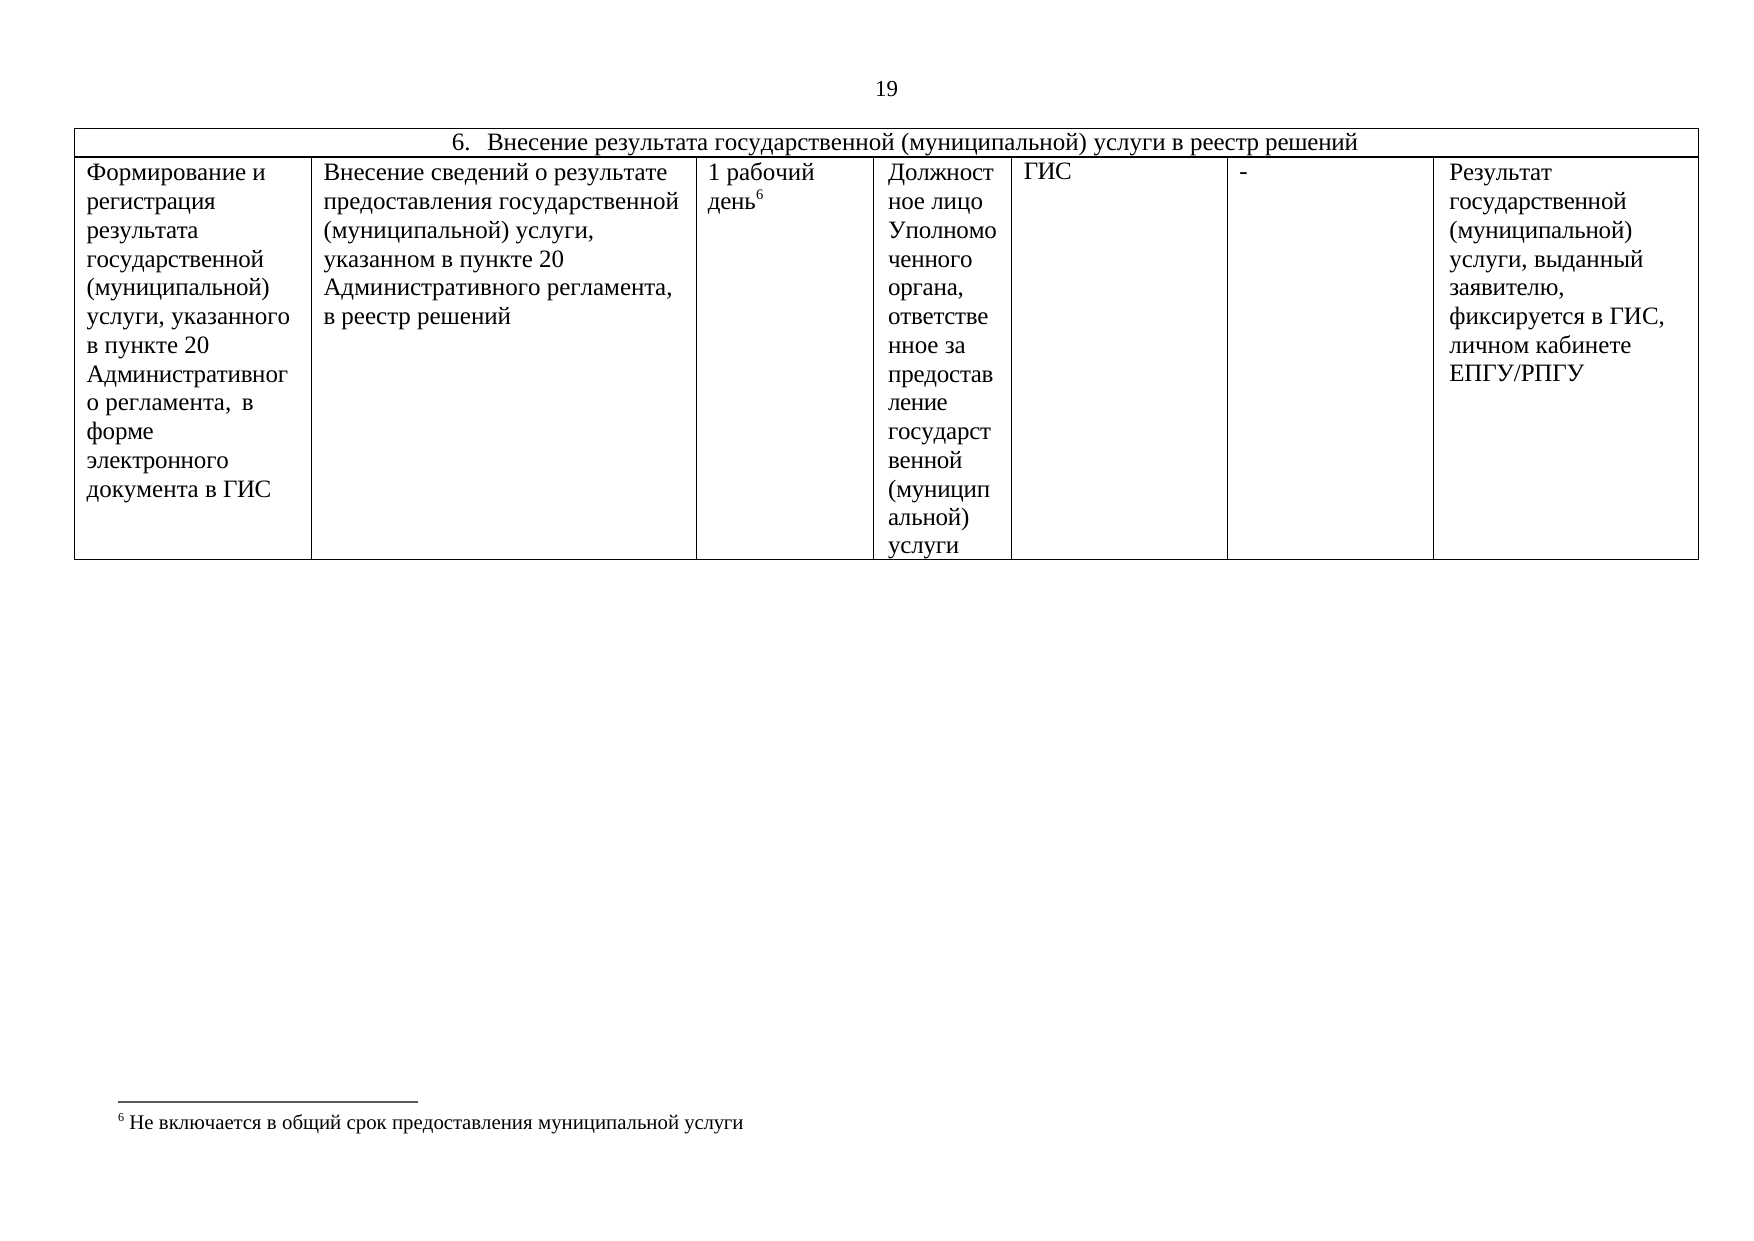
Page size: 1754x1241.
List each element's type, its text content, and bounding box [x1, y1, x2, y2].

table_cell Формирование и регистрация результата государственной (муниципальной) услуги, указанного в пункте 20 Административног о регламента, в форме электронного документа в ГИС [75, 158, 311, 559]
table_cell Внесение сведений о результате предоставления государственной (муниципальной) услуги, указанном в пункте 20 Административного регламента, в реестр решений [312, 158, 696, 559]
table_cell ГИС [1012, 158, 1227, 559]
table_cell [874, 158, 1011, 559]
table_header 6. Внесение результата государственной (муниципальной) услуги в реестр решений [75, 129, 1698, 156]
table_cell Результат государственной (муниципальной) услуги, выданный заявителю, фиксируется в ГИС, личном кабинете ЕПГУ/РПГУ [1434, 158, 1698, 559]
text 6 Не включается в общий срок предоставления муниципальной услуги [118, 1109, 1710, 1134]
table_cell - [1228, 158, 1433, 559]
table_cell 1 рабочий день6 [697, 158, 873, 559]
